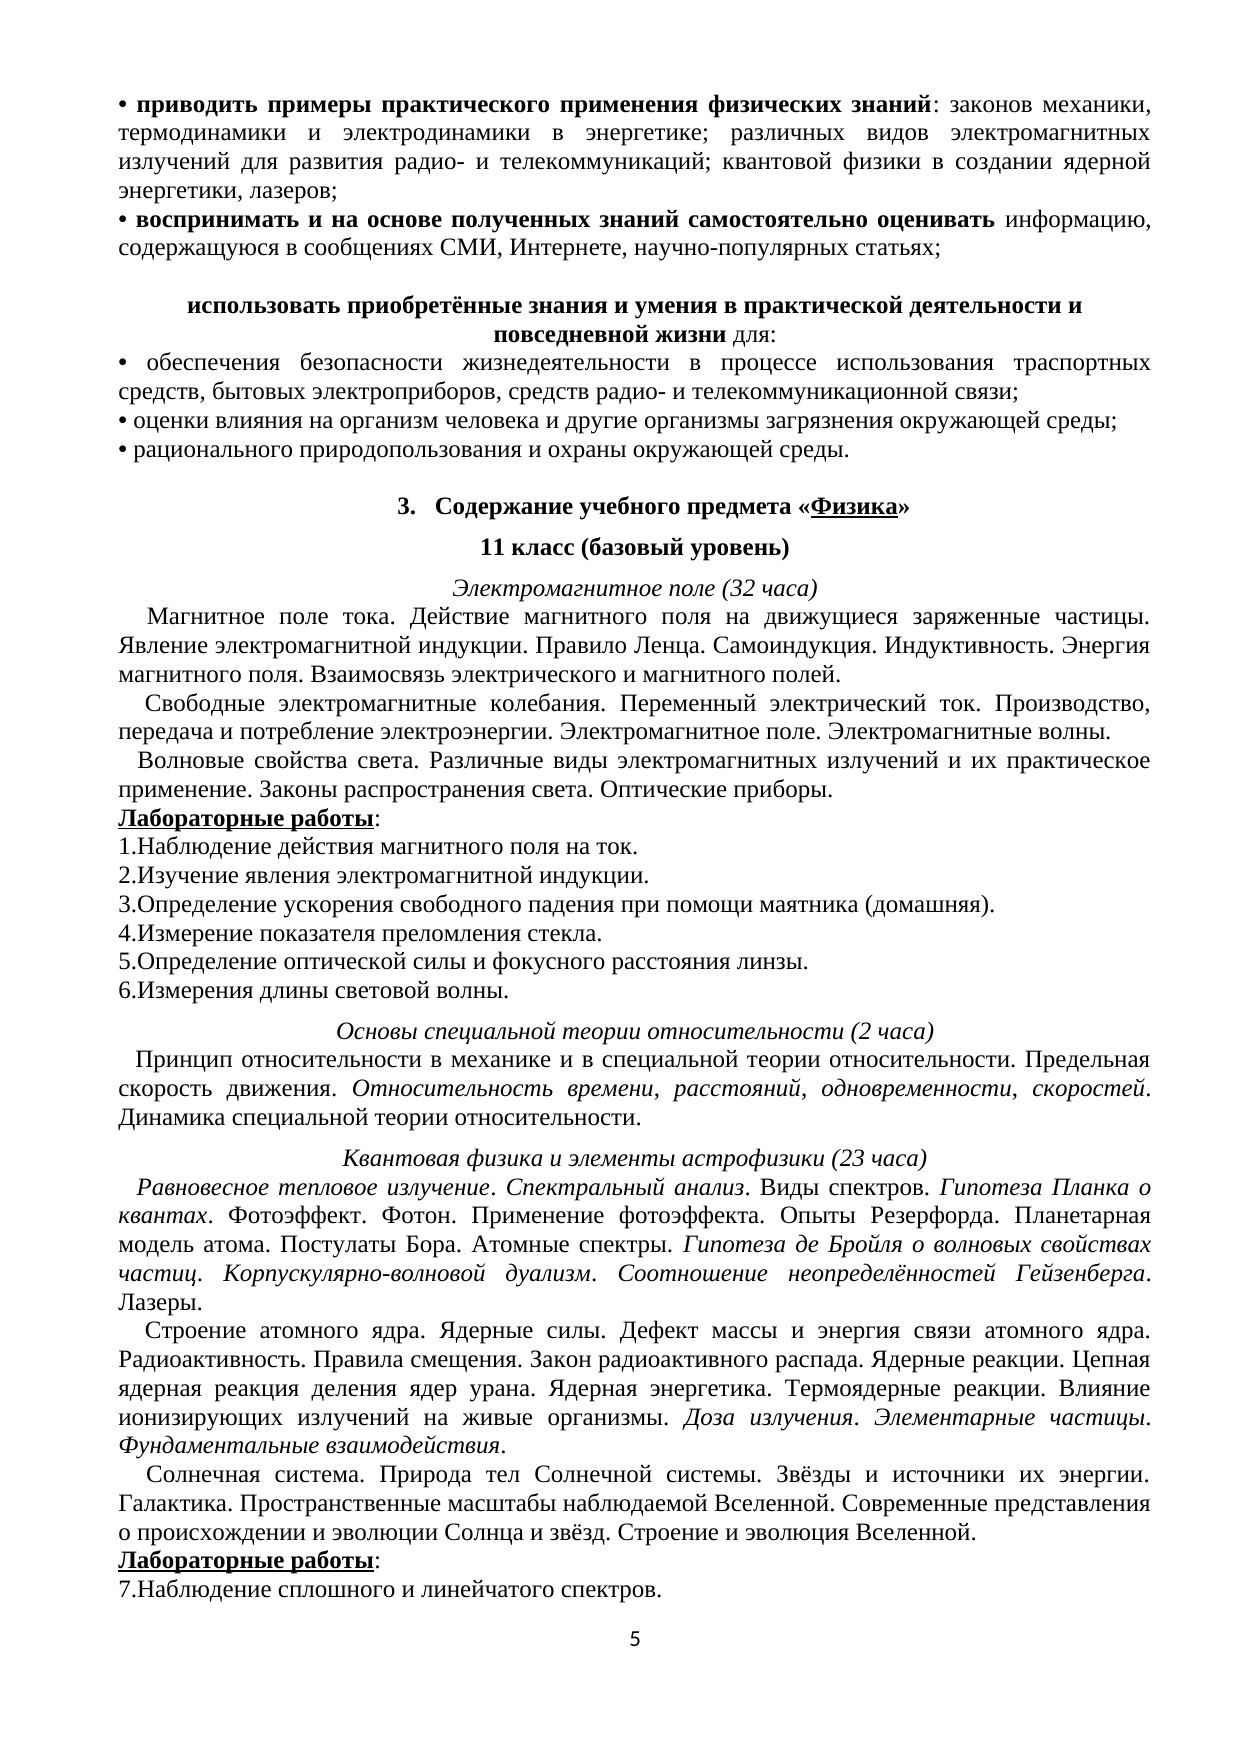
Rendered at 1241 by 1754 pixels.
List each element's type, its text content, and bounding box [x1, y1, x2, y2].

text Квантовая физика и элементы астрофизики (23 часа) [118, 1143, 1152, 1172]
text • рационального природопользования и охраны окружающей среды. [118, 434, 1152, 462]
text Магнитное поле тока. Действие магнитного поля на движущиеся заряженные частицы. Явление электромагнитной индукции. Правило Ленца. Самоиндукция. Индуктивность. Энергия магнитного поля. Взаимосвязь электрического и магнитного полей. [118, 601, 1152, 688]
text • приводить примеры практического применения физических знаний: законов механики, термодинамики и электродинамики в энергетике; различных видов электромагнитных излучений для развития радио- и телекоммуникаций; квантовой физики в создании ядерной энергетики, лазеров; [118, 89, 1152, 204]
text 5.Определение оптической силы и фокусного расстояния линзы. [118, 946, 1152, 975]
text Волновые свойства света. Различные виды электромагнитных излучений и их практическое применение. Законы распространения света. Оптические приборы. [118, 745, 1152, 803]
text Лабораторные работы: [118, 1545, 1152, 1574]
text • оценки влияния на организм человека и другие организмы загрязнения окружающей среды; [118, 405, 1152, 434]
text 1.Наблюдение действия магнитного поля на ток. [118, 831, 1152, 860]
list Содержание учебного предмета «Физика» [156, 491, 1152, 520]
text Принцип относительности в механике и в специальной теории относительности. Предельная скорость движения. Относительность времени, расстояний, одновременности, скоростей. Динамика специальной теории относительности. [118, 1044, 1152, 1131]
text 2.Изучение явления электромагнитной индукции. [118, 860, 1152, 889]
text Солнечная система. Природа тел Солнечной системы. Звёзды и источники их энергии. Галактика. Пространственные масштабы наблюдаемой Вселенной. Современные представления о происхождении и эволюции Солнца и звёзд. Строение и эволюция Вселенной. [118, 1459, 1152, 1545]
text 7.Наблюдение сплошного и линейчатого спектров. [118, 1574, 1152, 1603]
text Лабораторные работы: [118, 803, 1152, 831]
text Свободные электромагнитные колебания. Переменный электрический ток. Производство, передача и потребление электроэнергии. Электромагнитное поле. Электромагнитные волны. [118, 688, 1152, 745]
text • обеспечения безопасности жизнедеятельности в процессе использования траспортных средств, бытовых электроприборов, средств радио- и телекоммуникационной связи; [118, 347, 1152, 405]
text Равновесное тепловое излучение. Спектральный анализ. Виды спектров. Гипотеза Планка о квантах. Фотоэффект. Фотон. Применение фотоэффекта. Опыты Резерфорда. Планетарная модель атома. Постулаты Бора. Атомные спектры. Гипотеза де Бройля о волновых свойствах частиц. Корпускулярно-волновой дуализм. Соотношение неопределённостей Гейзенберга. Лазеры. [118, 1172, 1152, 1315]
text 6.Измерения длины световой волны. [118, 975, 1152, 1004]
text 11 класс (базовый уровень) [118, 532, 1152, 561]
text 3.Определение ускорения свободного падения при помощи маятника (домашняя). [118, 889, 1152, 918]
text Строение атомного ядра. Ядерные силы. Дефект массы и энергия связи атомного ядра. Радиоактивность. Правила смещения. Закон радиоактивного распада. Ядерные реакции. Цепная ядерная реакция деления ядер урана. Ядерная энергетика. Термоядерные реакции. Влияние ионизирующих излучений на живые организмы. Доза излучения. Элементарные частицы. Фундаментальные взаимодействия. [118, 1315, 1152, 1459]
text использовать приобретённые знания и умения в практической деятельности и повседневной жизни для: [118, 290, 1152, 347]
text • воспринимать и на основе полученных знаний самостоятельно оценивать информацию, содержащуюся в сообщениях СМИ, Интернете, научно-популярных статьях; [118, 204, 1152, 261]
text 4.Измерение показателя преломления стекла. [118, 918, 1152, 946]
text Электромагнитное поле (32 часа) [118, 573, 1152, 601]
text Основы специальной теории относительности (2 часа) [118, 1016, 1152, 1044]
